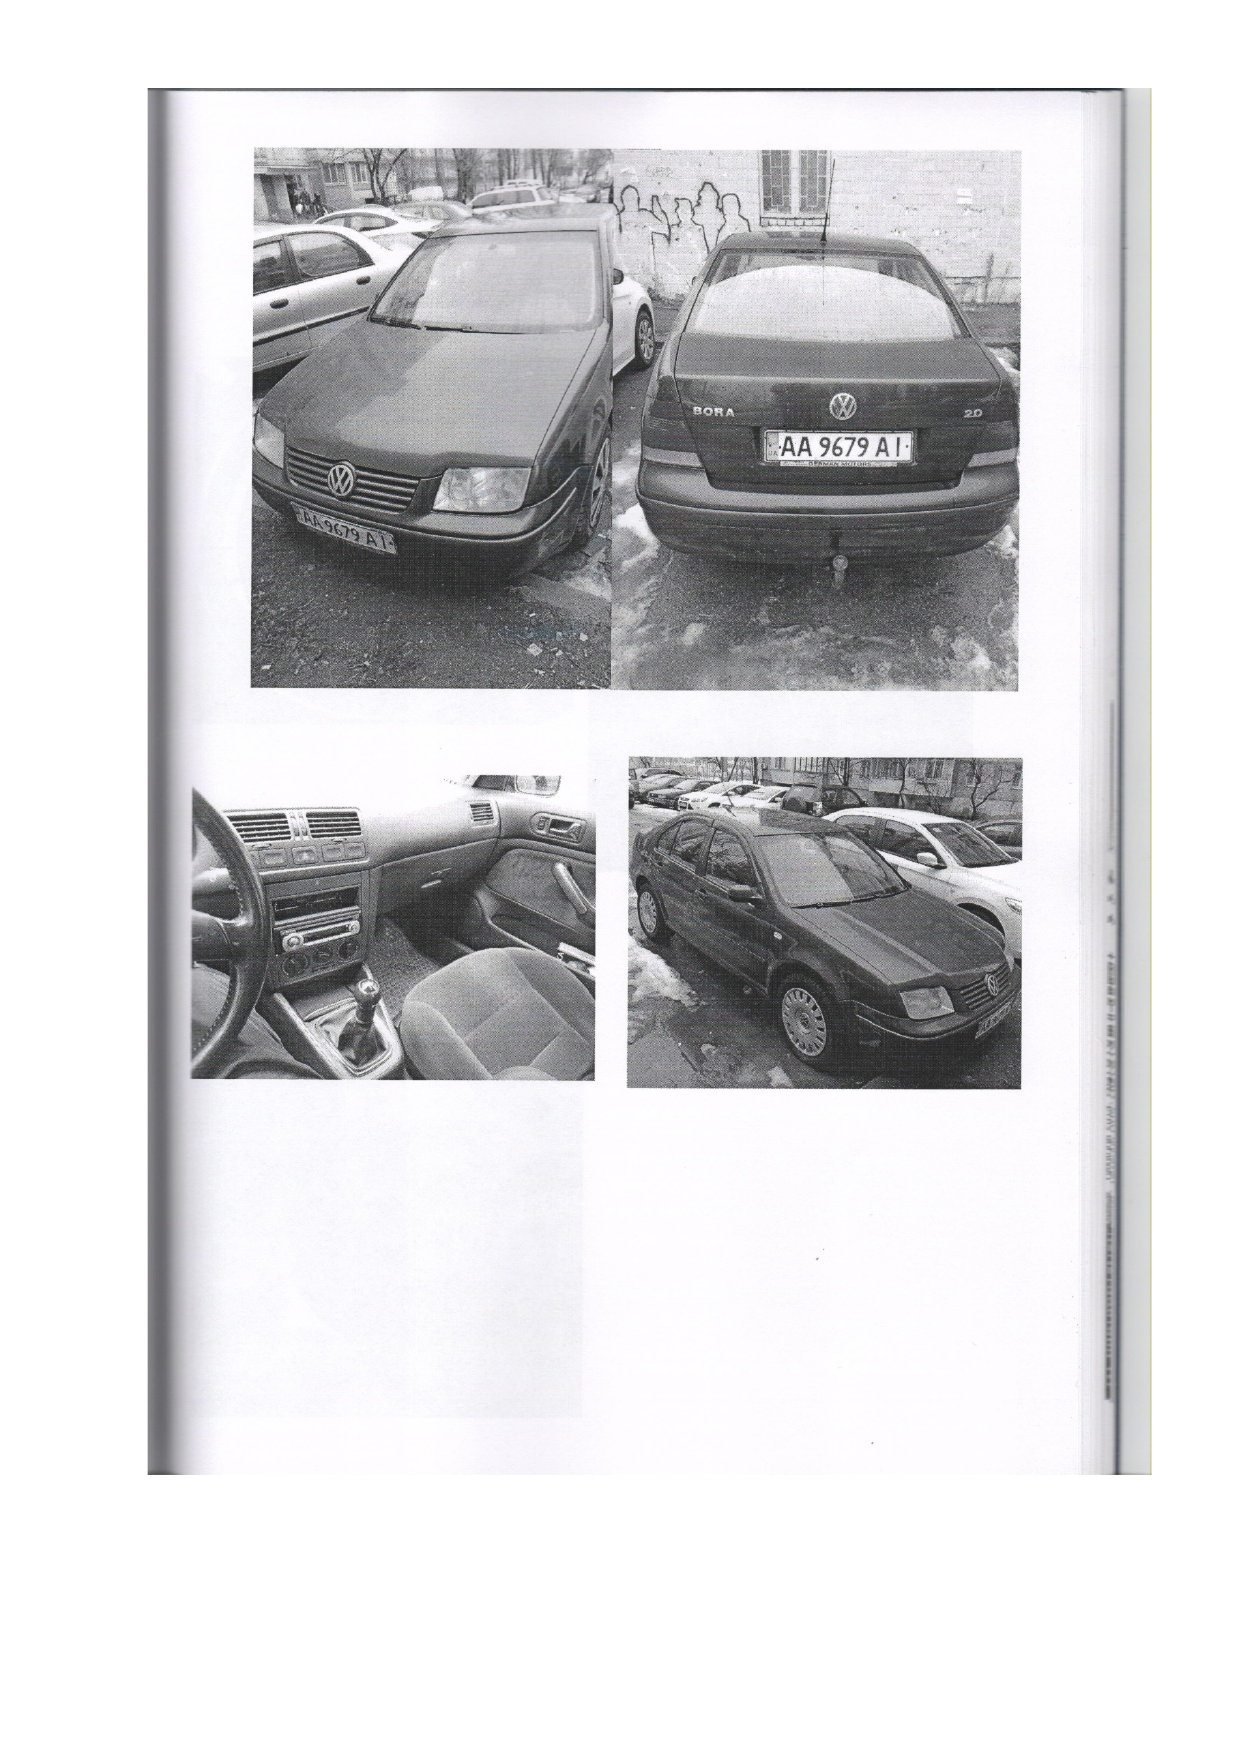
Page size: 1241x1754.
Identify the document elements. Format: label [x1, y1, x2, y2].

picture [147, 88, 1152, 1482]
